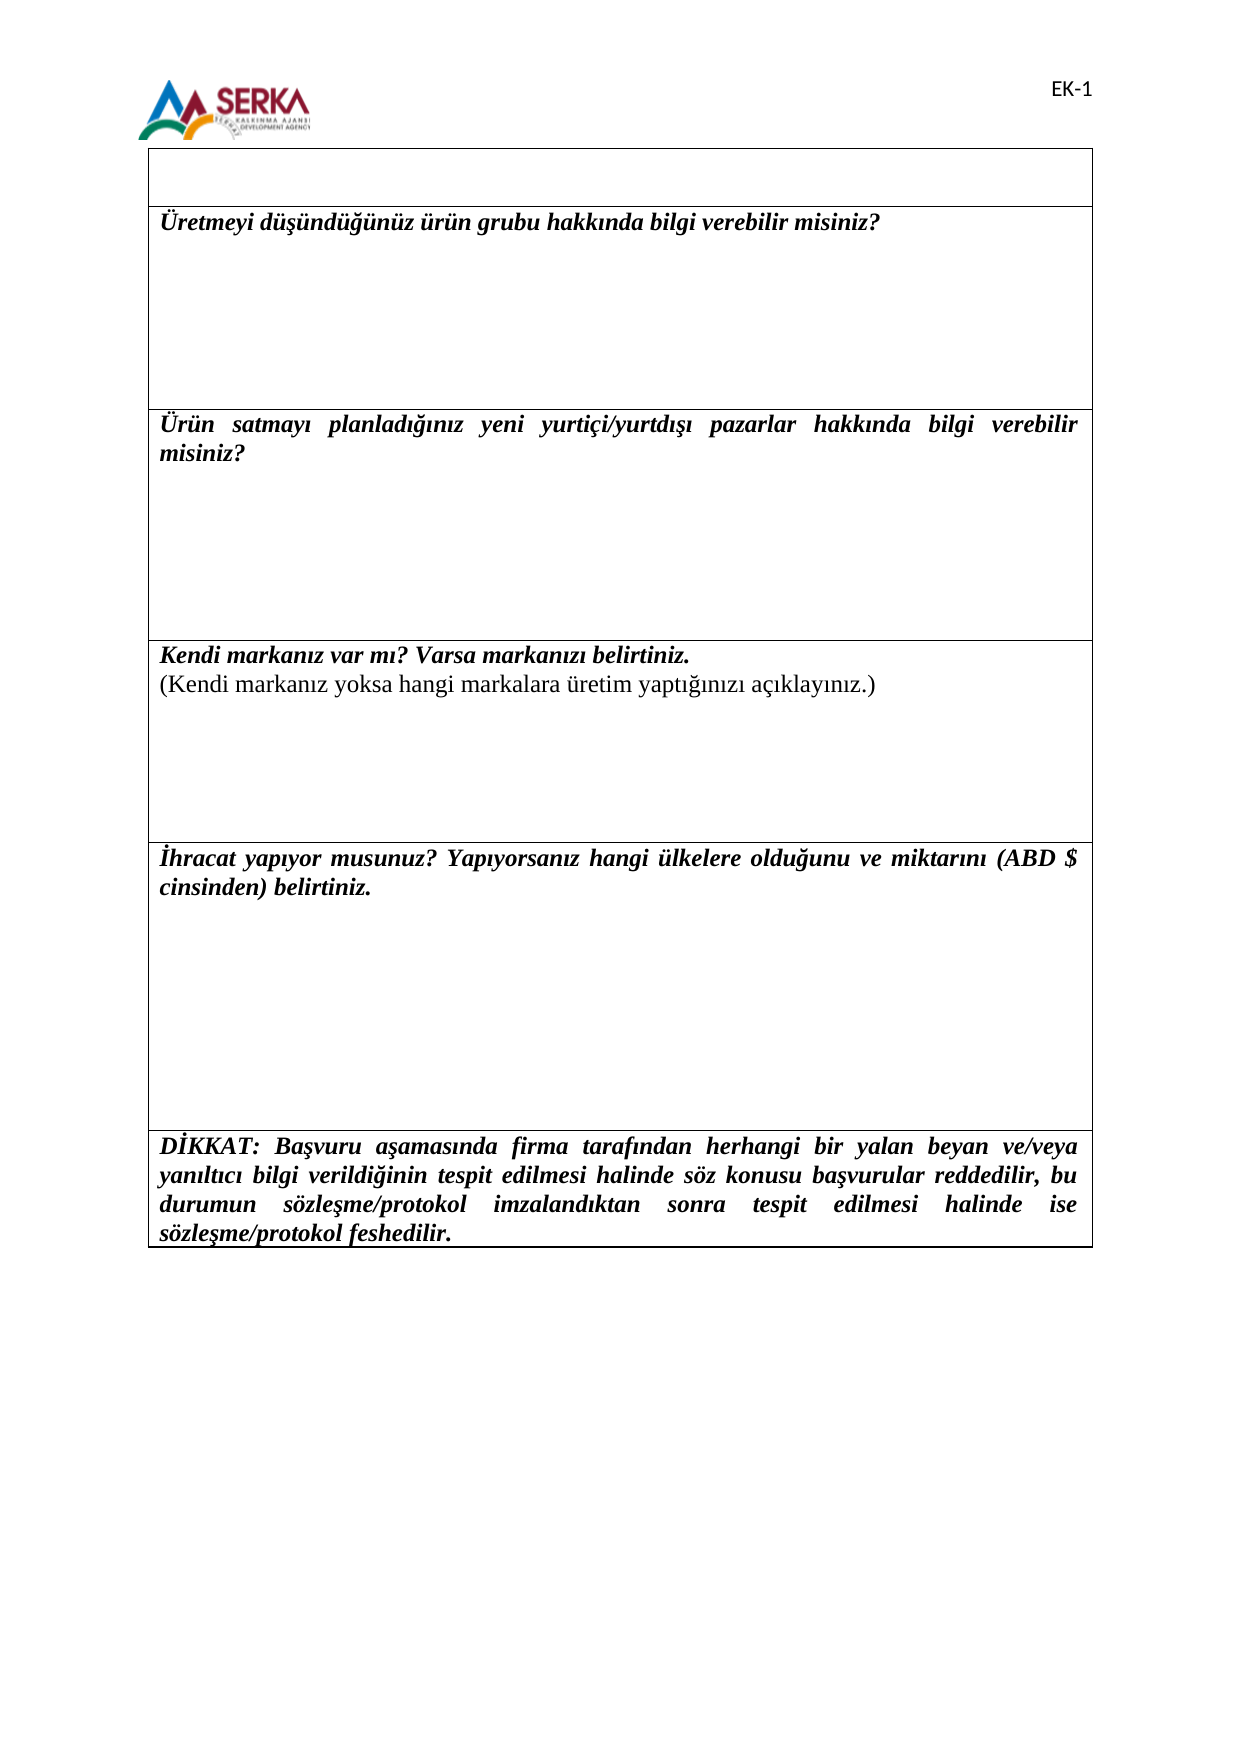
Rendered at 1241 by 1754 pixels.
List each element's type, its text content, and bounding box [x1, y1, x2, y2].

table_cell Kendi markanız var mı? Varsa markanızı belirtiniz. (Kendi markanız yoksa hangi markalara üretim yaptığınızı açıklayınız.) [149, 641, 1092, 842]
table_cell Ürün satmayı planladığınız yeni yurtiçi/yurtdışı pazarlar hakkında bilgi verebilir misiniz? [149, 410, 1092, 639]
table_cell İhracat yapıyor musunuz? Yapıyorsanız hangi ülkelere olduğunu ve miktarını (ABD $ cinsinden) belirtiniz. [149, 843, 1092, 1130]
picture [138, 80, 311, 140]
table_cell Üretmeyi düşündüğünüz ürün grubu hakkında bilgi verebilir misiniz? [149, 207, 1092, 408]
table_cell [149, 149, 1092, 206]
table_cell DİKKAT: Başvuru aşamasında firma tarafından herhangi bir yalan beyan ve/veya yanıltıcı bilgi verildiğinin tespit edilmesi halinde söz konusu başvurular reddedilir, bu durumun sözleşme/protokol imzalandıktan sonra tespit edilmesi halinde ise sözleşme/protokol feshedilir. [149, 1131, 1092, 1246]
